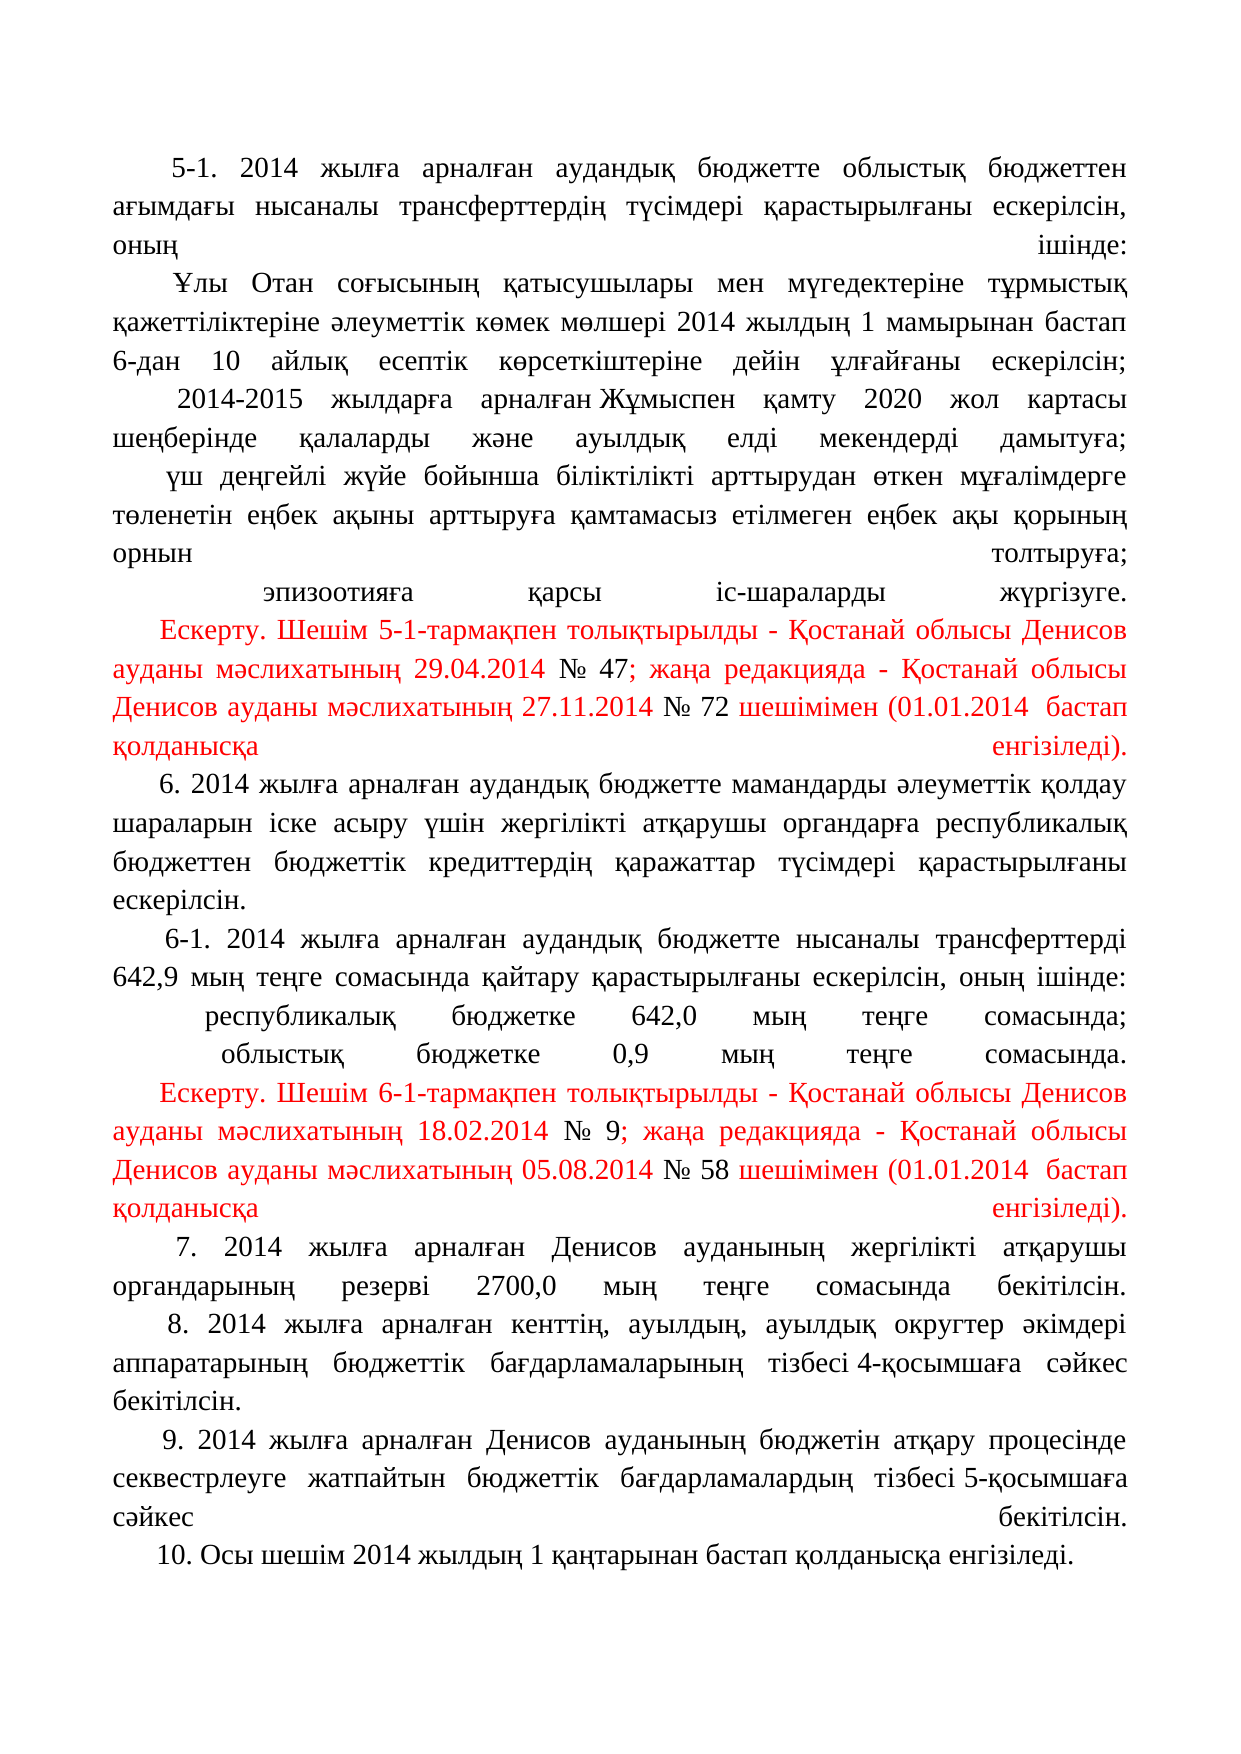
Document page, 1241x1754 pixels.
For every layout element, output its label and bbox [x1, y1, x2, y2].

text [112, 150, 1128, 1571]
